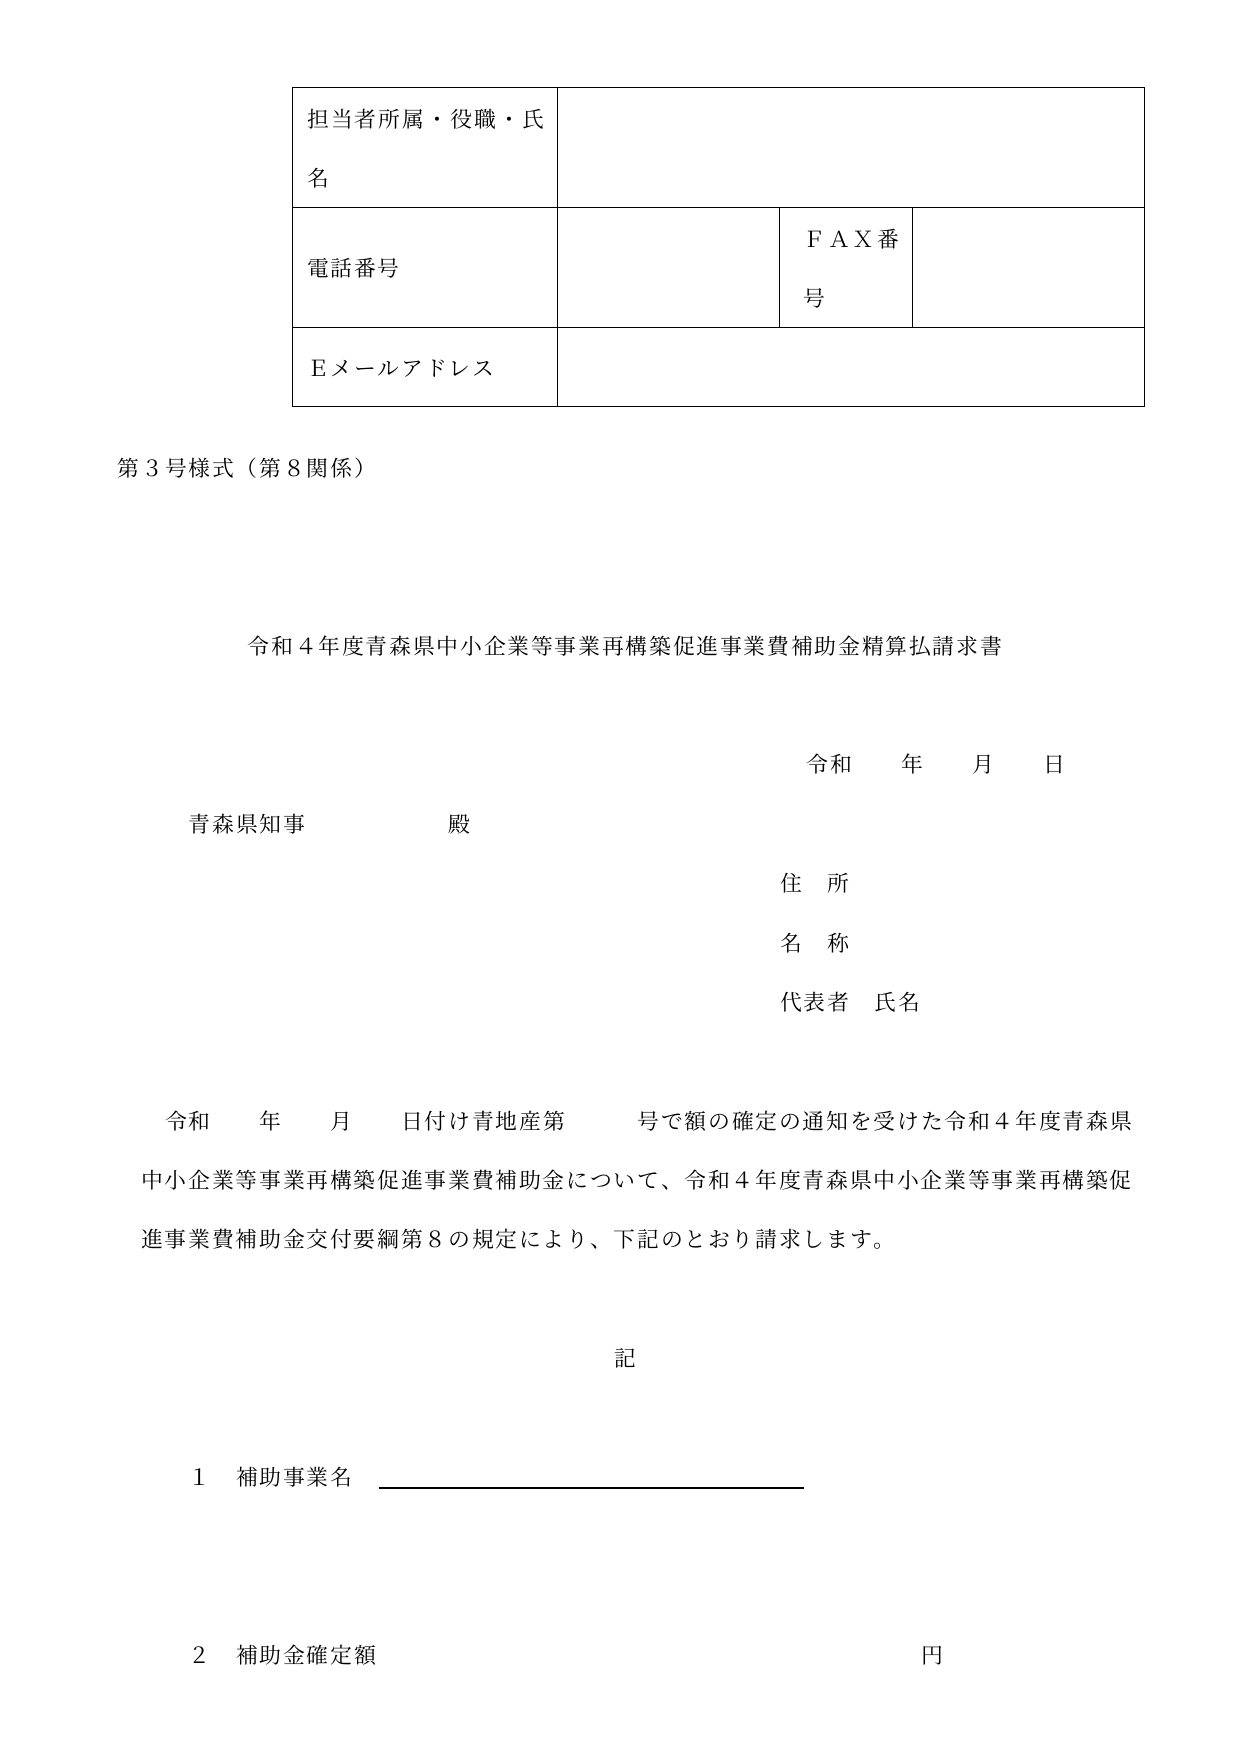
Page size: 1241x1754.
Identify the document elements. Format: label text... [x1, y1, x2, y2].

table_cell [558, 208, 779, 327]
text 令和 年 月 日 [118, 734, 1067, 793]
table_cell [913, 208, 1144, 327]
text 青森県知事 殿 [118, 793, 1134, 852]
text ２ 補助金確定額 円 [138, 1624, 1134, 1684]
text 名 称 [118, 912, 1134, 971]
table_header 担当者所属・役職・氏名 [293, 88, 557, 207]
table_cell Ｅメールアドレス [293, 328, 557, 406]
text 令和 年 月 日付け青地産第 号で額の確定の通知を受けた令和４年度青森県中小企業等事業再構築促進事業費補助金について、令和４年度青森県中小企業等事業再構築促進事業費補助金交付要綱第８の規定により、下記のとおり請求します。 [138, 1090, 1134, 1268]
table_header [558, 88, 1144, 207]
table_cell [558, 328, 1144, 406]
table_cell 電話番号 [293, 208, 557, 327]
subtitle 記 [118, 1327, 1134, 1387]
table_cell ＦＡＸ番号 [780, 208, 912, 327]
text 令和４年度青森県中小企業等事業再構築促進事業費補助金精算払請求書 [118, 615, 1134, 674]
text １ 補助事業名 [138, 1446, 1134, 1506]
text 第３号様式（第８関係） [118, 437, 1134, 496]
text 代表者 氏名 [118, 971, 1134, 1031]
text 住 所 [118, 852, 1134, 912]
